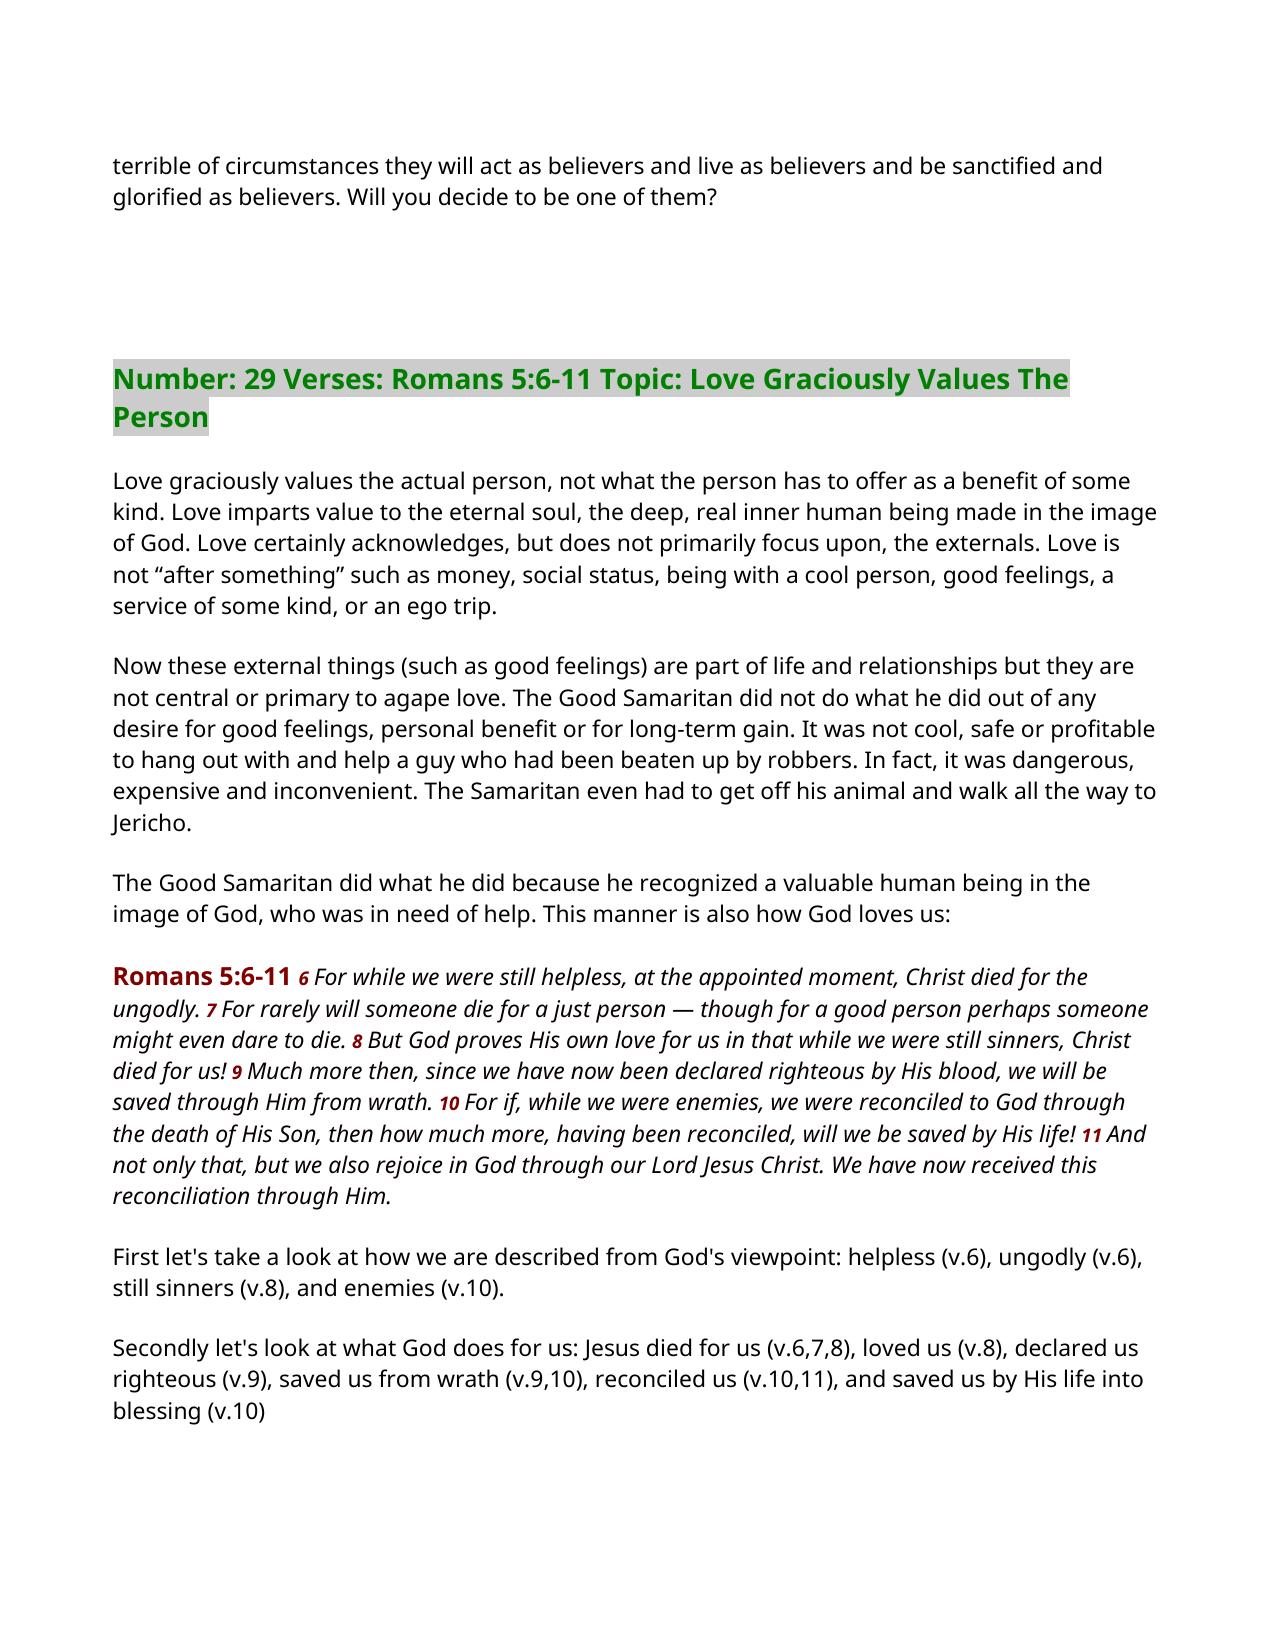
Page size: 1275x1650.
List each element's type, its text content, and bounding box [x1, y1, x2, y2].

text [112, 150, 1158, 212]
text Now these external things (such as good feelings) are part of life and relationships but they are not central or primary to agape love. The Good Samaritan did not do what he did out of any desire for good feelings, personal benefit or for long-term gain. It was not cool, safe or profitable to hang out with and help a guy who had been beaten up by robbers. In fact, it was dangerous, expensive and inconvenient. The Samaritan even had to get off his animal and walk all the way to Jericho. [112, 650, 1162, 838]
text First let's take a look at how we are described from God's viewpoint: helpless (v.6), ungodly (v.6), still sinners (v.8), and enemies (v.10). [112, 1241, 1162, 1303]
text The Good Samaritan did what he did because he recognized a valuable human being in the image of God, who was in need of help. This manner is also how God loves us: [112, 867, 1162, 929]
text Romans 5:6-11 6 For while we were still helpless, at the appointed moment, Christ died for the ungodly. 7 For rarely will someone die for a just person — though for a good person perhaps someone might even dare to die. 8 But God proves His own love for us in that while we were still sinners, Christ died for us! 9 Much more then, since we have now been declared righteous by His blood, we will be saved through Him from wrath. 10 For if, while we were enemies, we were reconciled to God through the death of His Son, then how much more, having been reconciled, will we be saved by His life! 11 And not only that, but we also rejoice in God through our Lord Jesus Christ. We have now received this reconciliation through Him. [112, 958, 1162, 1211]
text Secondly let's look at what God does for us: Jesus died for us (v.6,7,8), loved us (v.8), declared us righteous (v.9), saved us from wrath (v.9,10), reconciled us (v.10,11), and saved us by His life into blessing (v.10) [112, 1332, 1162, 1426]
text Number: 29 Verses: Romans 5:6-11 Topic: Love Graciously Values The Person [209, 359, 1162, 436]
text Love graciously values the actual person, not what the person has to offer as a benefit of some kind. Love imparts value to the eternal soul, the deep, real inner human being made in the image of God. Love certainly acknowledges, but does not primarily focus upon, the externals. Love is not “after something” such as money, social status, being with a cool person, good feelings, a service of some kind, or an ego trip. [112, 465, 1162, 621]
